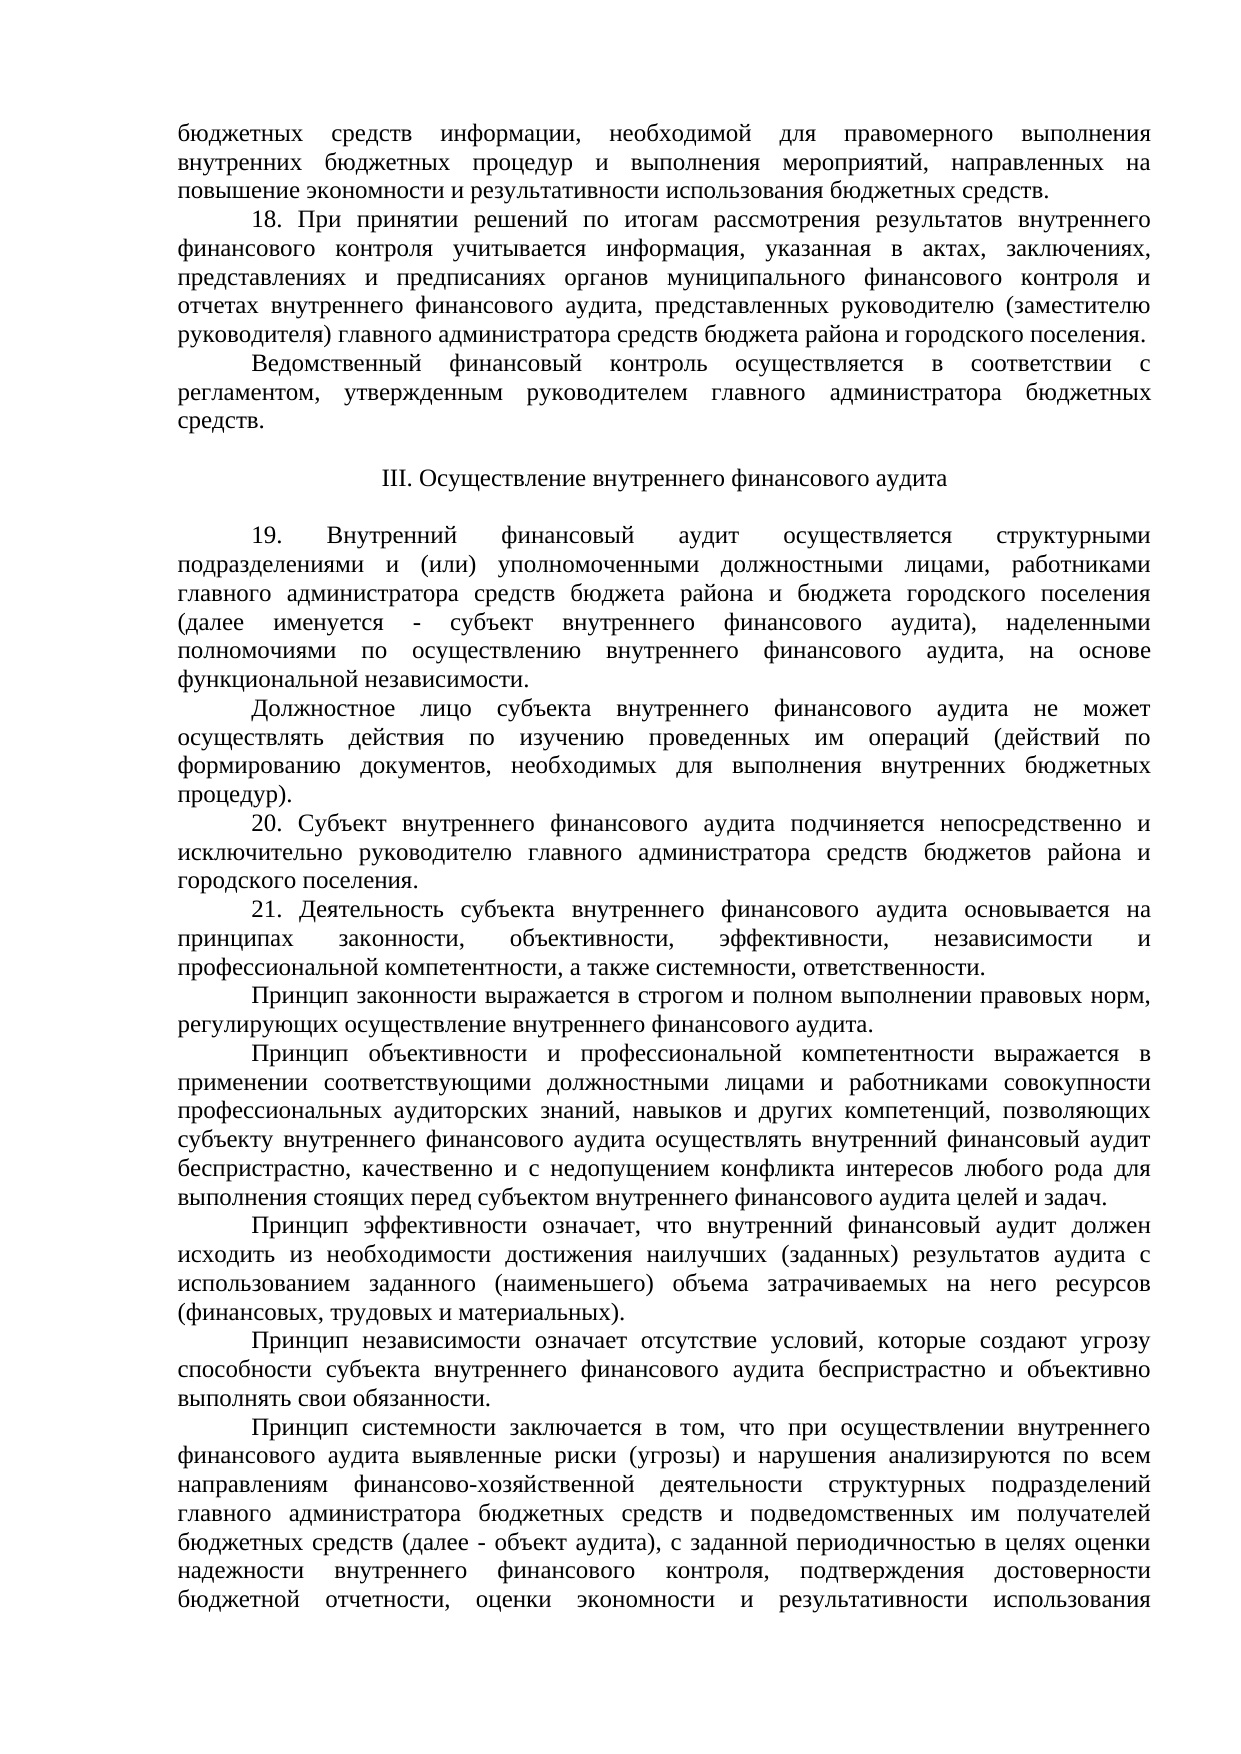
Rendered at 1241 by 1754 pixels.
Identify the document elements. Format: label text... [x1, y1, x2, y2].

text Должностное лицо субъекта внутреннего финансового аудита не может осуществлять действия по изучению проведенных им операций (действий по формированию документов, необходимых для выполнения внутренних бюджетных процедур). [177, 693, 1152, 808]
text 20. Субъект внутреннего финансового аудита подчиняется непосредственно и исключительно руководителю главного администратора средств бюджетов района и городского поселения. [177, 808, 1152, 894]
text Принцип объективности и профессиональной компетентности выражается в применении соответствующими должностными лицами и работниками совокупности профессиональных аудиторских знаний, навыков и других компетенций, позволяющих субъекту внутреннего финансового аудита осуществлять внутренний финансовый аудит беспристрастно, качественно и с недопущением конфликта интересов любого рода для выполнения стоящих перед субъектом внутреннего финансового аудита целей и задач. [177, 1038, 1152, 1211]
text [177, 118, 1152, 204]
text Ведомственный финансовый контроль осуществляется в соответствии с регламентом, утвержденным руководителем главного администратора бюджетных средств. [177, 348, 1152, 434]
text 21. Деятельность субъекта внутреннего финансового аудита основывается на принципах законности, объективности, эффективности, независимости и профессиональной компетентности, а также системности, ответственности. [177, 894, 1152, 981]
text Принцип независимости означает отсутствие условий, которые создают угрозу способности субъекта внутреннего финансового аудита беспристрастно и объективно выполнять свои обязанности. [177, 1326, 1152, 1412]
text 18. При принятии решений по итогам рассмотрения результатов внутреннего финансового контроля учитывается информация, указанная в актах, заключениях, представлениях и предписаниях органов муниципального финансового контроля и отчетах внутреннего финансового аудита, представленных руководителю (заместителю руководителя) главного администратора средств бюджета района и городского поселения. [177, 204, 1152, 348]
text III. Осуществление внутреннего финансового аудита [177, 463, 1152, 492]
text Принцип эффективности означает, что внутренний финансовый аудит должен исходить из необходимости достижения наилучших (заданных) результатов аудита с использованием заданного (наименьшего) объема затрачиваемых на него ресурсов (финансовых, трудовых и материальных). [177, 1211, 1152, 1326]
text Принцип законности выражается в строгом и полном выполнении правовых норм, регулирующих осуществление внутреннего финансового аудита. [177, 981, 1152, 1038]
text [177, 1412, 1152, 1613]
text 19. Внутренний финансовый аудит осуществляется структурными подразделениями и (или) уполномоченными должностными лицами, работниками главного администратора средств бюджета района и бюджета городского поселения (далее именуется - субъект внутреннего финансового аудита), наделенными полномочиями по осуществлению внутреннего финансового аудита, на основе функциональной независимости. [177, 521, 1152, 693]
